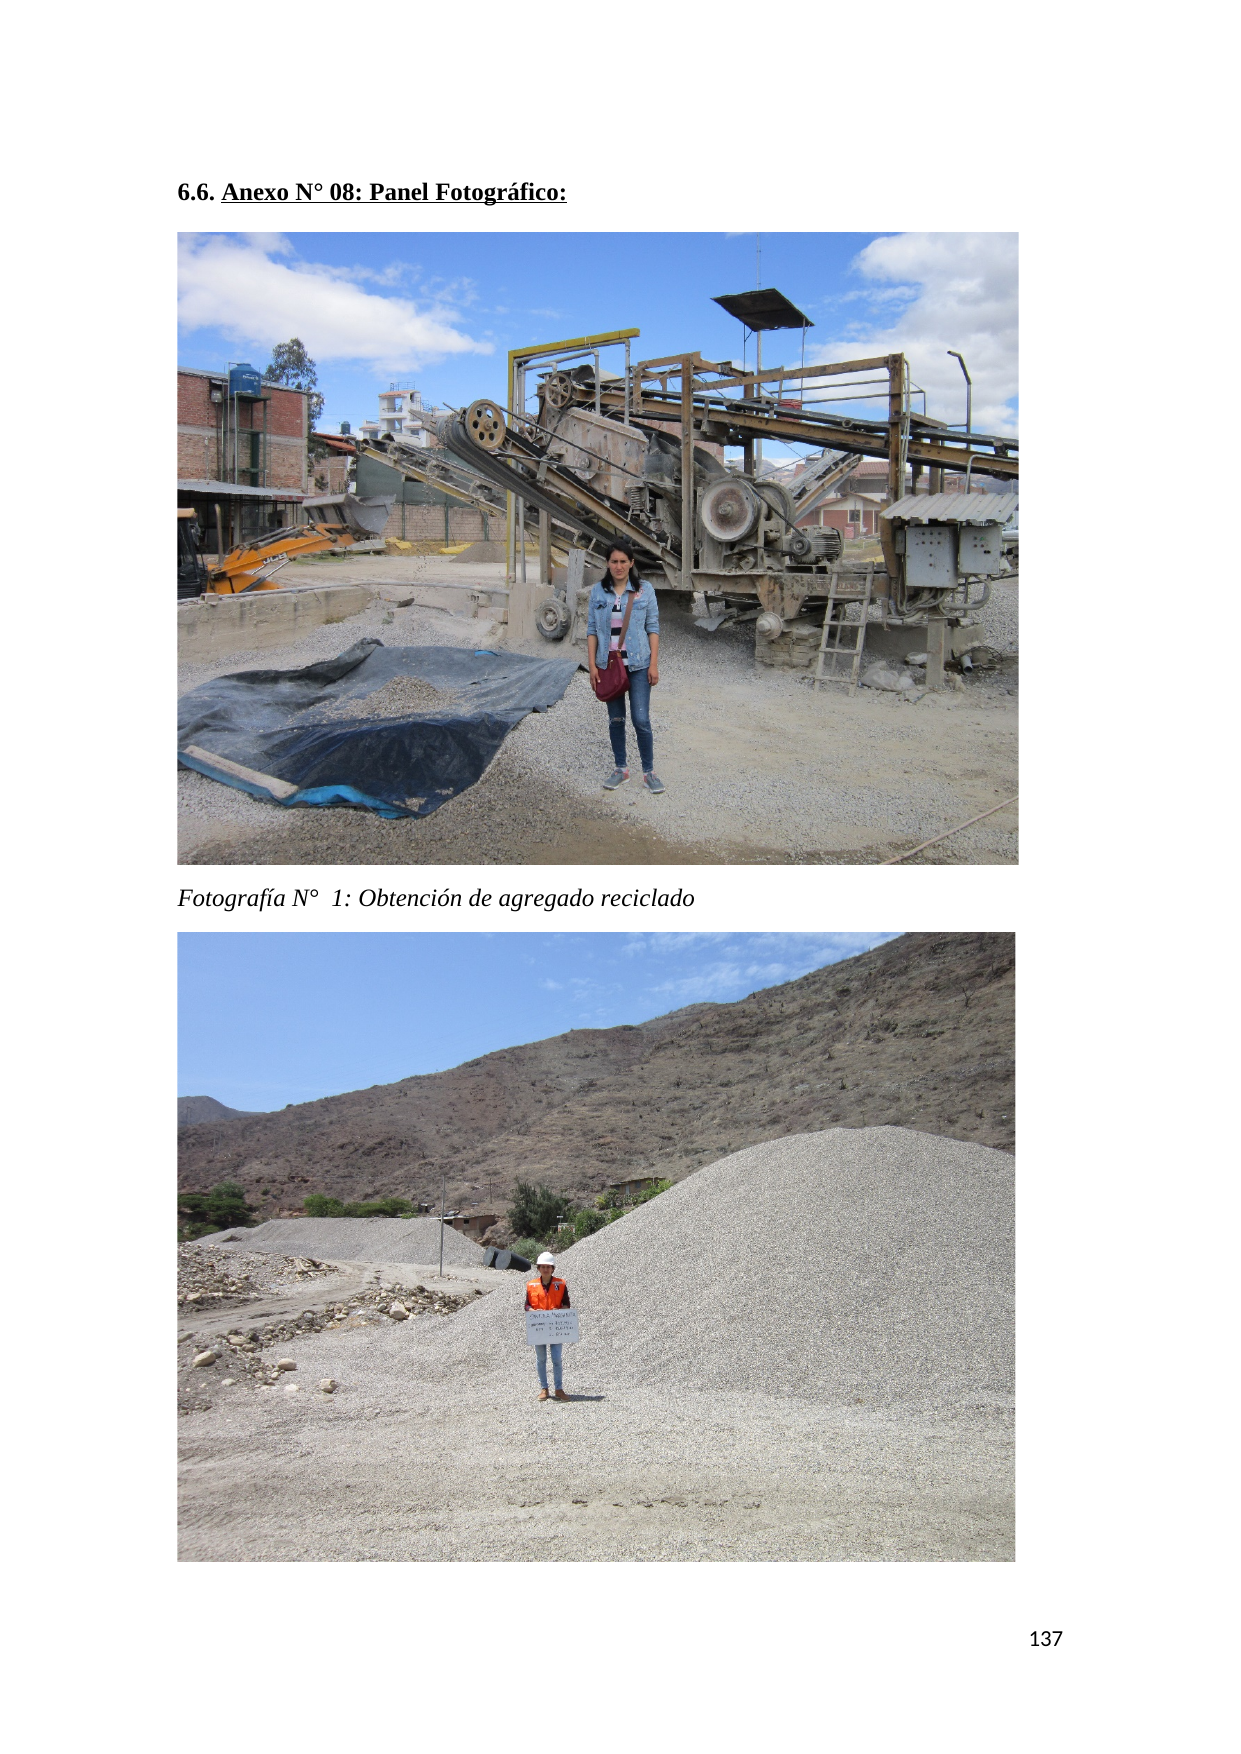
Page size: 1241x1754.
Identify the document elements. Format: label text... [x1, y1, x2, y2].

picture [177, 232, 1019, 865]
picture [177, 932, 1016, 1562]
text Fotografía N° 1: Obtención de agregado reciclado [177, 883, 1063, 912]
subtitle Anexo N° 08: Panel Fotográfico: [177, 177, 1063, 206]
